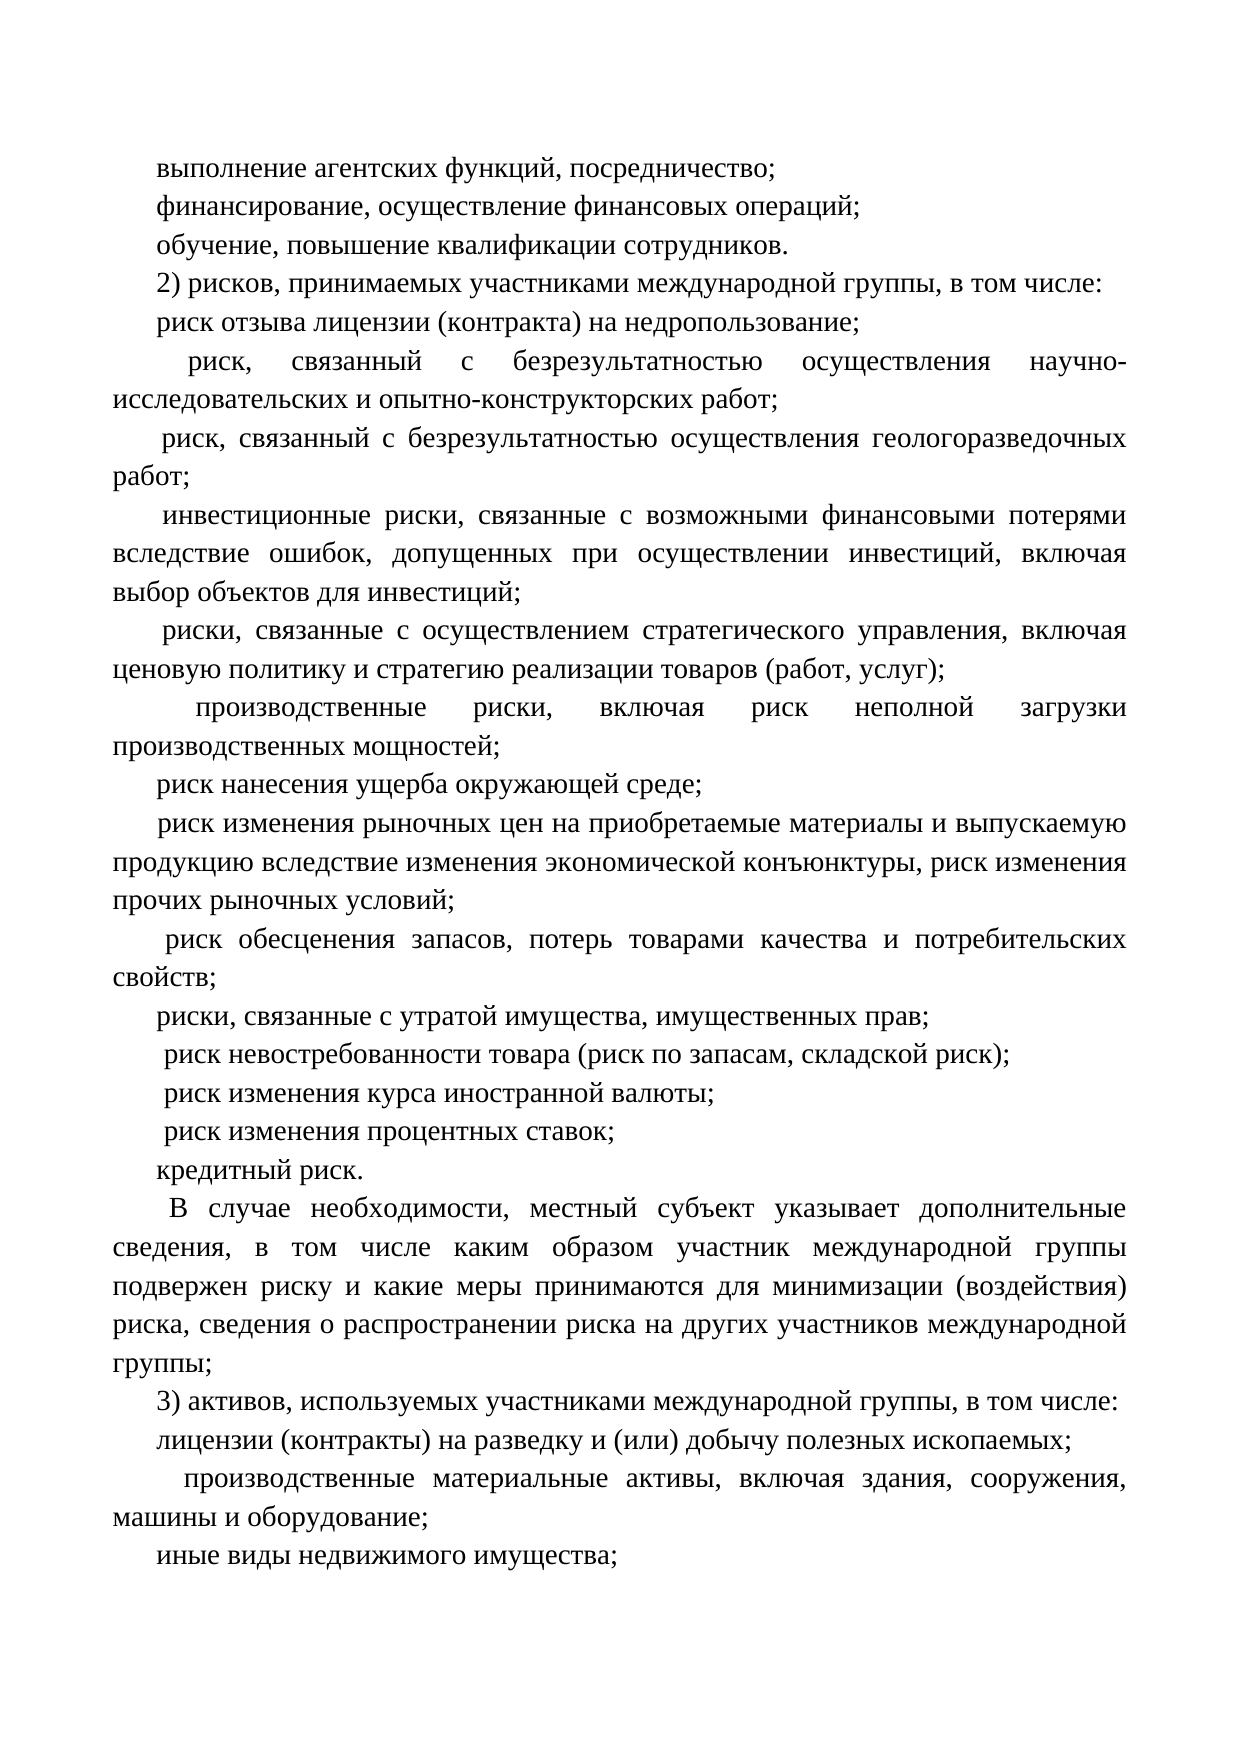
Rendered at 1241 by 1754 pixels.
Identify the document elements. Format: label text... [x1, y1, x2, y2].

text риск изменения рыночных цен на приобретаемые материалы и выпускаемую продукцию вследствие изменения экономической конъюнктуры, риск изменения прочих рыночных условий; [112, 805, 1128, 916]
text иные виды недвижимого имущества; [112, 1537, 1128, 1571]
text В случае необходимости, местный субъект указывает дополнительные сведения, в том числе каким образом участник международной группы подвержен риску и какие меры принимаются для минимизации (воздействия) риска, сведения о распространении риска на других участников международной группы; [112, 1191, 1128, 1378]
text риски, связанные с утратой имущества, имущественных прав; [112, 998, 1128, 1031]
text риск нанесения ущерба окружающей среде; [112, 767, 1128, 800]
text риск, связанный с безрезультатностью осуществления научно-исследовательских и опытно-конструкторских работ; [112, 343, 1128, 415]
text производственные риски, включая риск неполной загрузки производственных мощностей; [112, 689, 1128, 762]
text риск обесценения запасов, потерь товарами качества и потребительских свойств; [112, 921, 1128, 993]
text лицензии (контракты) на разведку и (или) добычу полезных ископаемых; [112, 1422, 1128, 1455]
text риск изменения процентных ставок; [112, 1113, 1128, 1147]
text обучение, повышение квалификации сотрудников. [112, 227, 1128, 261]
text производственные материальные активы, включая здания, сооружения, машины и оборудование; [112, 1460, 1128, 1532]
text 2) рисков, принимаемых участниками международной группы, в том числе: [112, 266, 1128, 299]
text 3) активов, используемых участниками международной группы, в том числе: [112, 1383, 1128, 1417]
text риск отзыва лицензии (контракта) на недропользование; [112, 304, 1128, 338]
text инвестиционные риски, связанные с возможными финансовыми потерями вследствие ошибок, допущенных при осуществлении инвестиций, включая выбор объектов для инвестиций; [112, 497, 1128, 607]
text выполнение агентских функций, посредничество; [112, 150, 1128, 183]
text кредитный риск. [112, 1152, 1128, 1186]
text риск, связанный с безрезультатностью осуществления геологоразведочных работ; [112, 420, 1128, 492]
text риски, связанные с осуществлением стратегического управления, включая ценовую политику и стратегию реализации товаров (работ, услуг); [112, 612, 1128, 684]
text финансирование, осуществление финансовых операций; [112, 188, 1128, 222]
text риск невостребованности товара (риск по запасам, складской риск); [112, 1036, 1128, 1070]
text риск изменения курса иностранной валюты; [112, 1075, 1128, 1108]
